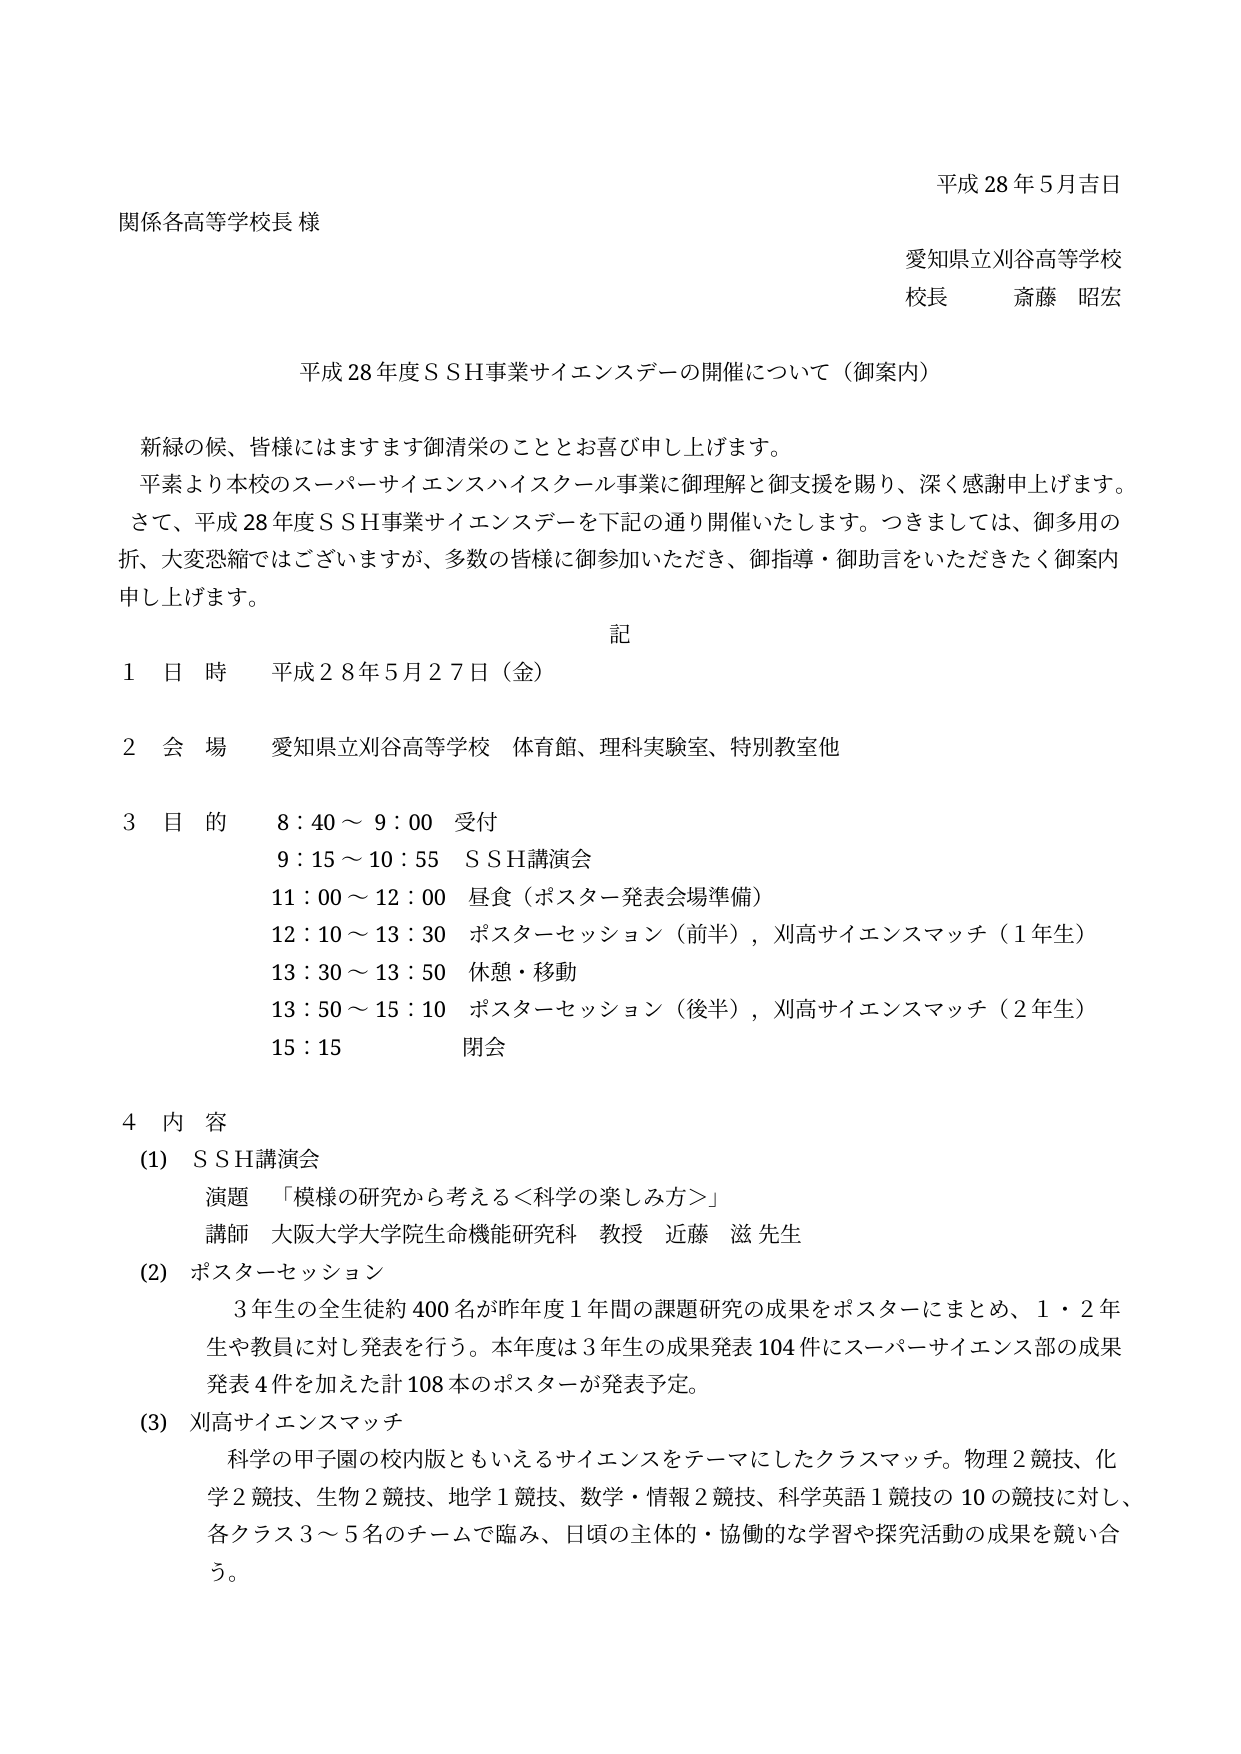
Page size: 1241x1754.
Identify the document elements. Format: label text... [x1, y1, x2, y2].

text (1) ＳＳＨ講演会 [140, 1139, 1122, 1177]
text 9：15 ～ 10：55 ＳＳＨ講演会 [118, 839, 1122, 877]
text 平素より本校のスーパーサイエンスハイスクール事業に御理解と御支援を賜り、深く感謝申上げます。 [118, 464, 1122, 502]
text 科学の甲子園の校内版ともいえるサイエンスをテーマにしたクラスマッチ。物理２競技、化学２競技、生物２競技、地学１競技、数学・情報２競技、科学英語１競技の10の競技に対し、各クラス３～５名のチームで臨み、日頃の主体的・協働的な学習や探究活動の成果を競い合う。 [118, 1439, 1122, 1589]
text 平成28年５月吉日 [118, 164, 1122, 202]
text 13：50 ～ 15：10 ポスターセッション（後半），刈高サイエンスマッチ（２年生） [118, 989, 1122, 1027]
text ２ 会 場 愛知県立刈谷高等学校 体育館、理科実験室、特別教室他 [118, 727, 1122, 764]
text １ 日 時 平成２８年５月２７日（金） [118, 652, 1122, 689]
text 記 [118, 614, 1122, 652]
text 愛知県立刈谷高等学校 [118, 239, 1122, 277]
text (3) 刈高サイエンスマッチ [140, 1402, 1122, 1439]
text ３ 目 的 8：40 ～ 9：00 受付 [118, 802, 1122, 839]
text 平成28年度ＳＳＨ事業サイエンスデーの開催について（御案内） [118, 352, 1122, 389]
text (2) ポスターセッション [118, 1252, 1122, 1289]
text 講師 大阪大学大学院生命機能研究科 教授 近藤 滋 先生 [140, 1214, 1122, 1252]
text 校長 斎藤 昭宏 [118, 277, 1122, 314]
text ４ 内 容 [118, 1102, 1122, 1139]
text 11：00 ～ 12：00 昼食（ポスター発表会場準備） [118, 877, 1122, 914]
text 新緑の候、皆様にはますます御清栄のこととお喜び申し上げます。 [118, 427, 1122, 464]
text さて、平成28年度ＳＳＨ事業サイエンスデーを下記の通り開催いたします。つきましては、御多用の折、大変恐縮ではございますが、多数の皆様に御参加いただき、御指導・御助言をいただきたく御案内申し上げます。 [118, 502, 1122, 614]
text 13：30 ～ 13：50 休憩・移動 [118, 952, 1122, 989]
text 15：15 閉会 [118, 1027, 1122, 1064]
text 関係各高等学校長 様 [118, 202, 1122, 239]
text 演題 「模様の研究から考える＜科学の楽しみ方＞｣ [140, 1177, 1122, 1214]
text 12：10 ～ 13：30 ポスターセッション（前半），刈高サイエンスマッチ（１年生） [118, 914, 1122, 952]
text ３年生の全生徒約400名が昨年度１年間の課題研究の成果をポスターにまとめ、１・２年生や教員に対し発表を行う。本年度は３年生の成果発表104件にスーパーサイエンス部の成果発表4件を加えた計108本のポスターが発表予定。 [118, 1289, 1122, 1402]
